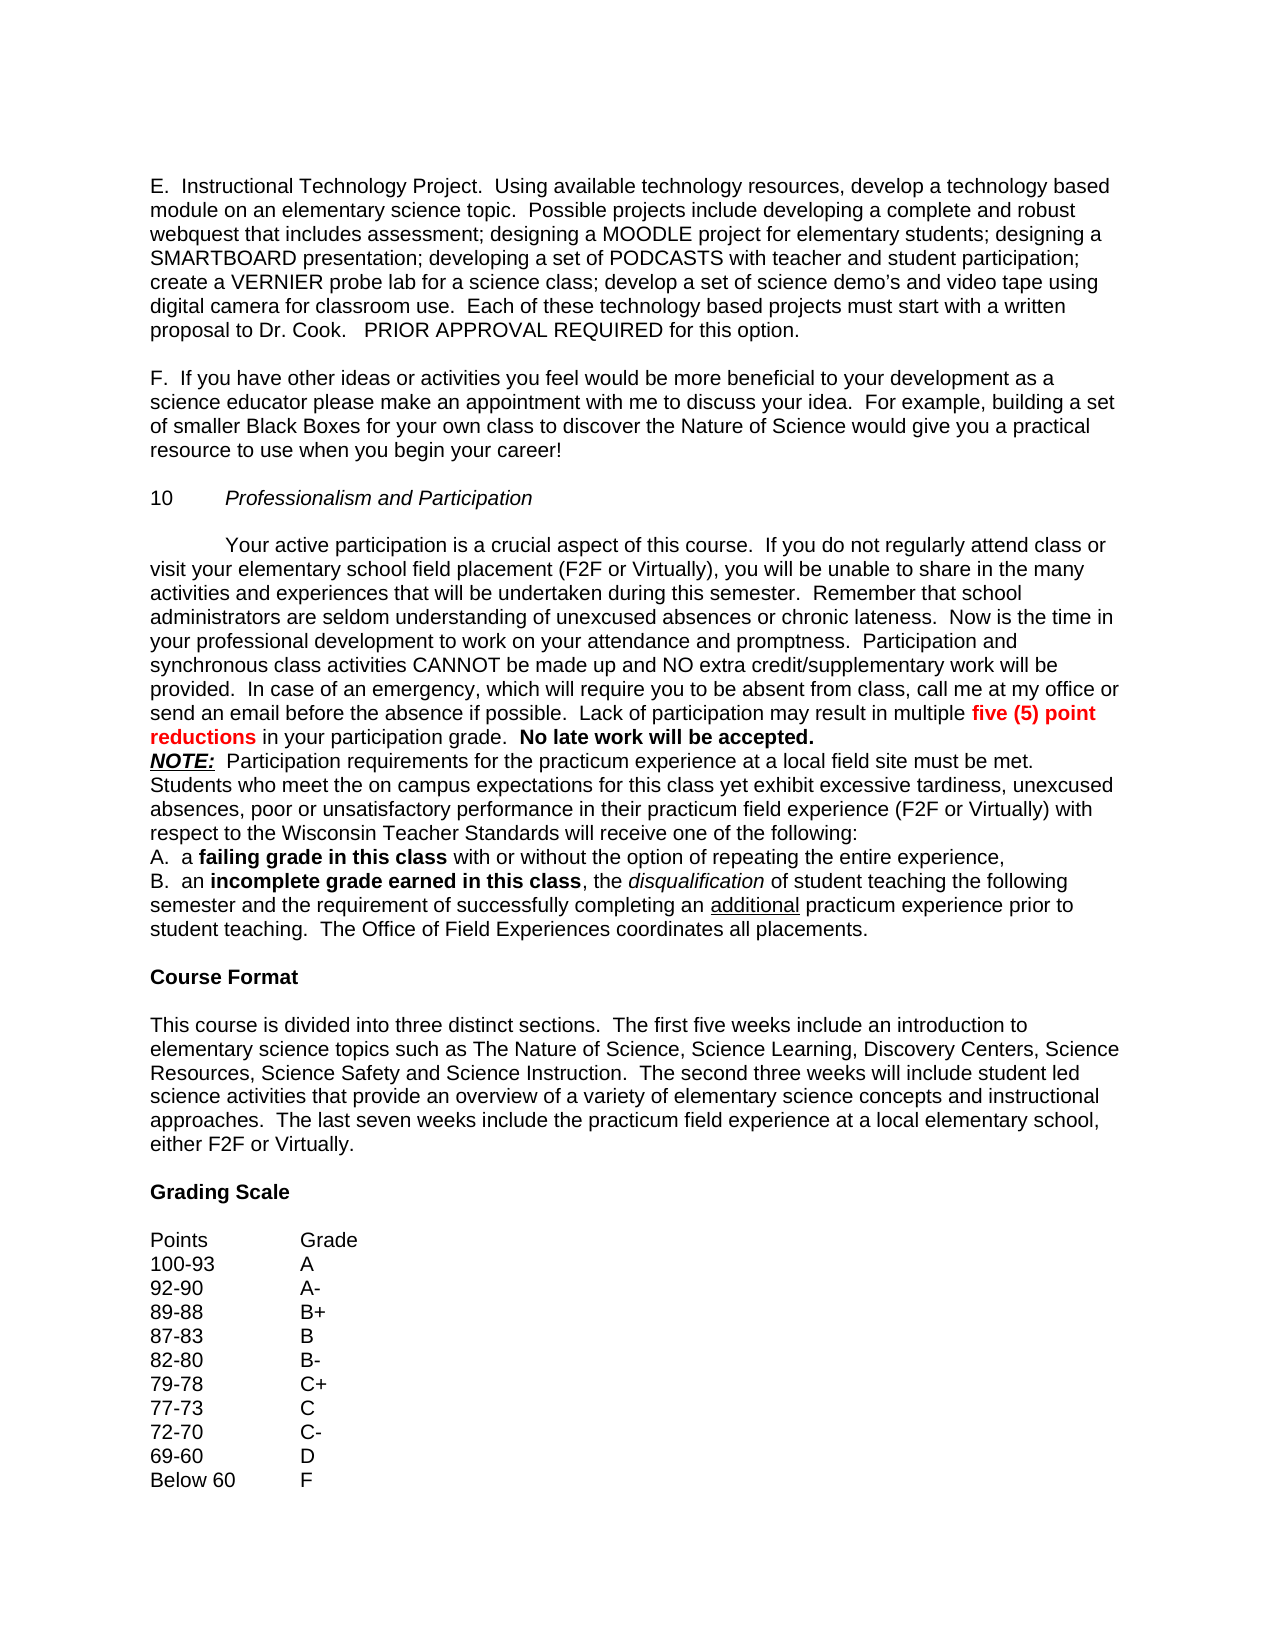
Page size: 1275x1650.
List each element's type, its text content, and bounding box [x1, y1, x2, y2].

text 77-73 C [150, 1396, 1125, 1420]
text 72-70 C- [150, 1420, 1125, 1444]
text 89-88 B+ [150, 1300, 1125, 1324]
text A. a failing grade in this class with or without the option of repeating the entire experience, [150, 845, 1125, 869]
text 69-60 D [150, 1444, 1125, 1468]
text 92-90 A- [150, 1276, 1125, 1300]
text Below 60 F [150, 1468, 1125, 1492]
text This course is divided into three distinct sections. The first five weeks include an introduction to elementary science topics such as The Nature of Science, Science Learning, Discovery Centers, Science Resources, Science Safety and Science Instruction. The second three weeks will include student led science activities that provide an overview of a variety of elementary science concepts and instructional approaches. The last seven weeks include the practicum field experience at a local elementary school, either F2F or Virtually. [150, 1012, 1125, 1156]
text 87-83 B [150, 1324, 1125, 1348]
text F. If you have other ideas or activities you feel would be more beneficial to your development as a science educator please make an appointment with me to discuss your idea. For example, building a set of smaller Black Boxes for your own class to discover the Nature of Science would give you a practical resource to use when you begin your career! [150, 366, 1125, 461]
text 82-80 B- [150, 1348, 1125, 1372]
text B. an incomplete grade earned in this class, the disqualification of student teaching the following semester and the requirement of successfully completing an additional practicum experience prior to student teaching. The Office of Field Experiences coordinates all placements. [150, 869, 1125, 941]
text E. Instructional Technology Project. Using available technology resources, develop a technology based module on an elementary science topic. Possible projects include developing a complete and robust webquest that includes assessment; designing a MOODLE project for elementary students; designing a SMARTBOARD presentation; developing a set of PODCASTS with teacher and student participation; create a VERNIER probe lab for a science class; develop a set of science demo’s and video tape using digital camera for classroom use. Each of these technology based projects must start with a written proposal to Dr. Cook. PRIOR APPROVAL REQUIRED for this option. [150, 174, 1125, 342]
text Your active participation is a crucial aspect of this course. If you do not regularly attend class or visit your elementary school field placement (F2F or Virtually), you will be unable to share in the many activities and experiences that will be undertaken during this semester. Remember that school administrators are seldom understanding of unexcused absences or chronic lateness. Now is the time in your professional development to work on your attendance and promptness. Participation and synchronous class activities CANNOT be made up and NO extra credit/supplementary work will be provided. In case of an emergency, which will require you to be absent from class, call me at my office or send an email before the absence if possible. Lack of participation may result in multiple five (5) point reductions in your participation grade. No late work will be accepted. [150, 533, 1125, 749]
text Course Format [150, 964, 1125, 988]
text 79-78 C+ [150, 1372, 1125, 1396]
text Grading Scale [150, 1180, 1125, 1204]
text 100-93 A [150, 1252, 1125, 1276]
text NOTE: Participation requirements for the practicum experience at a local field site must be met. Students who meet the on campus expectations for this class yet exhibit excessive tardiness, unexcused absences, poor or unsatisfactory performance in their practicum field experience (F2F or Virtually) with respect to the Wisconsin Teacher Standards will receive one of the following: [150, 749, 1125, 845]
text Points Grade [150, 1228, 1125, 1252]
text 10 Professionalism and Participation [150, 485, 1125, 509]
